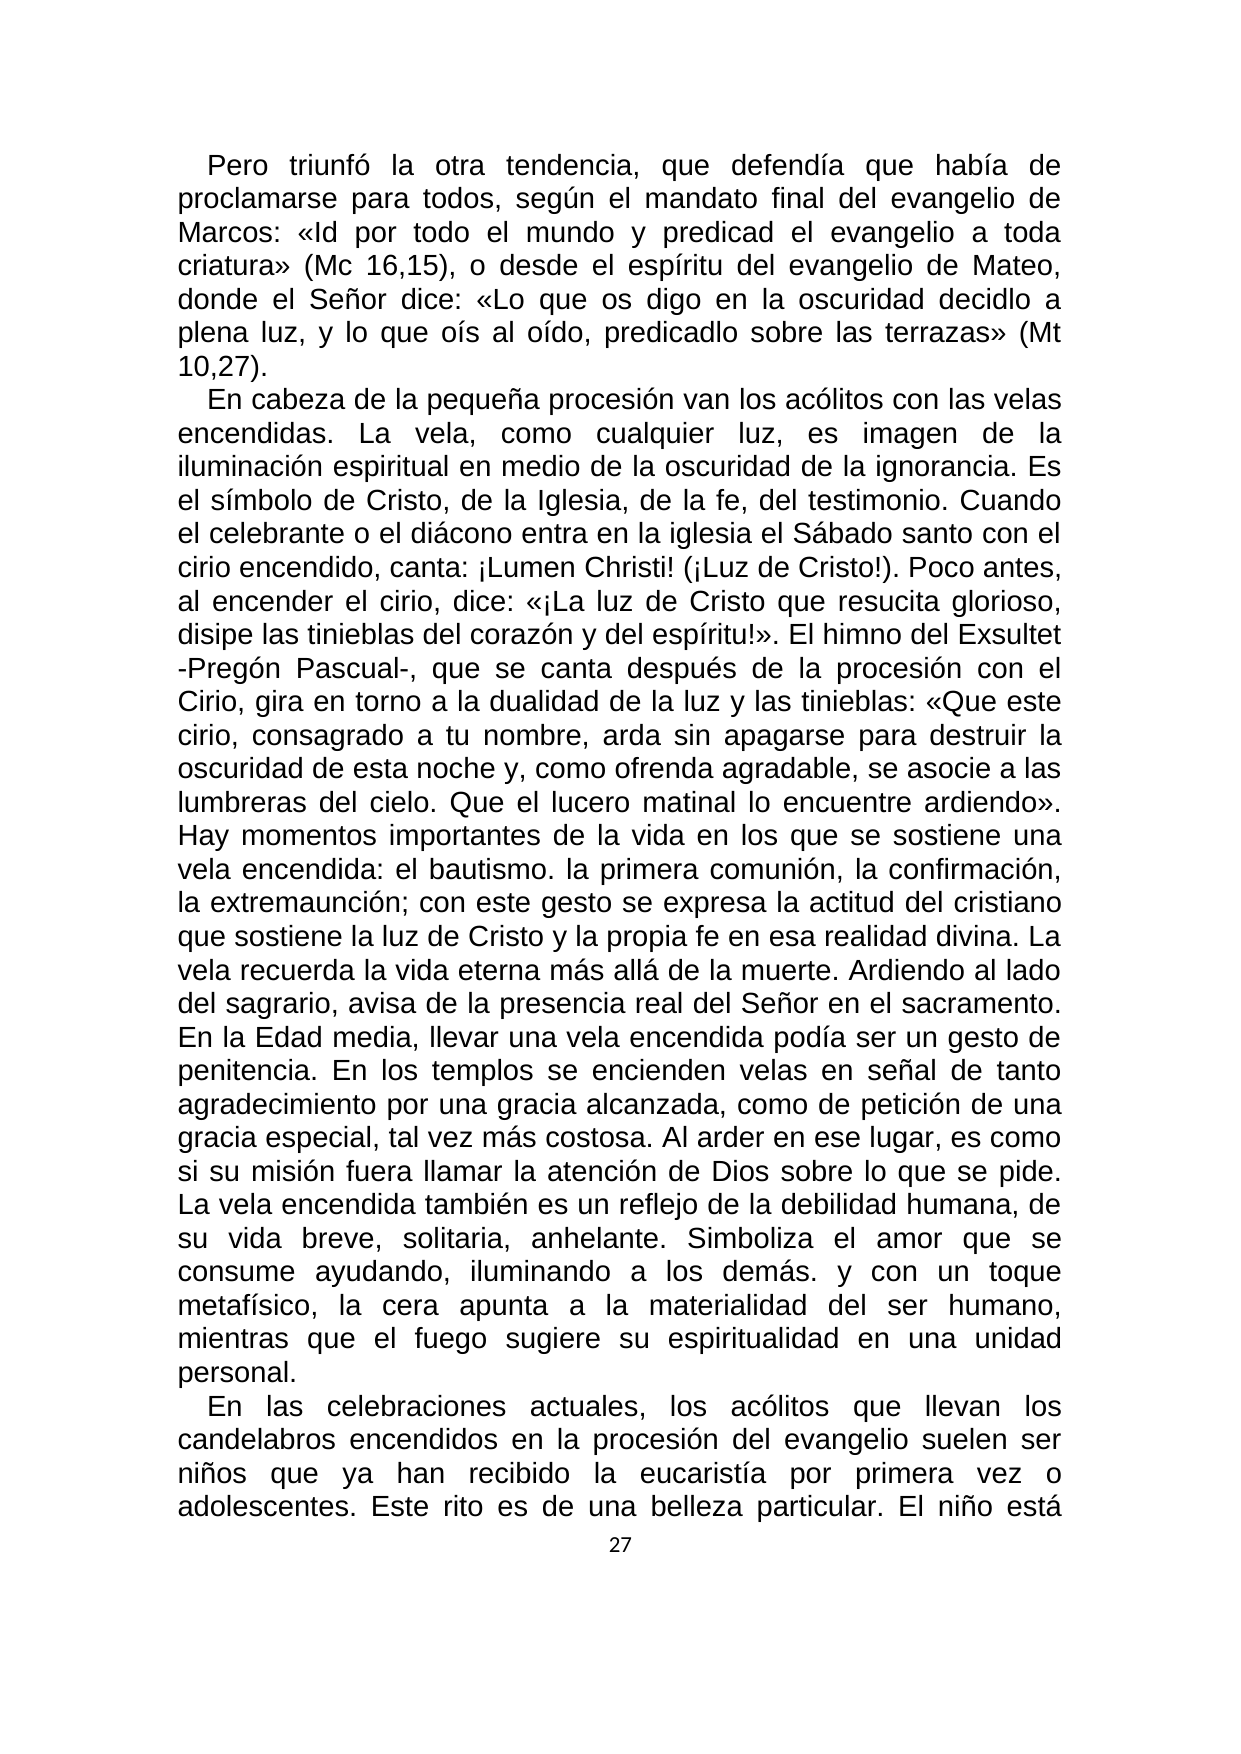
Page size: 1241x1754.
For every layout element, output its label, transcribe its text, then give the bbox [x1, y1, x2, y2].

text En cabeza de la pequeña procesión van los acólitos con las velas encendidas. La vela, como cualquier luz, es imagen de la iluminación espiritual en medio de la oscuridad de la ignorancia. Es el símbolo de Cristo, de la Iglesia, de la fe, del testimonio. Cuando el celebrante o el diácono entra en la iglesia el Sábado santo con el cirio encendido, canta: ¡Lumen Christi! (¡Luz de Cristo!). Poco antes, al encender el cirio, dice: «¡La luz de Cristo que resucita glorioso, disipe las tinieblas del corazón y del espíritu!». El himno del Exsultet -Pregón Pascual-, que se canta después de la procesión con el Cirio, gira en torno a la dualidad de la luz y las tinieblas: «Que este cirio, consagrado a tu nombre, arda sin apagarse para destruir la oscuridad de esta noche y, como ofrenda agradable, se asocie a las lumbreras del cielo. Que el lucero matinal lo encuentre ardiendo». Hay momentos importantes de la vida en los que se sostiene una vela encendida: el bautismo. la primera comunión, la confirmación, la extremaunción; con este gesto se expresa la actitud del cristiano que sostiene la luz de Cristo y la propia fe en esa realidad divina. La vela recuerda la vida eterna más allá de la muerte. Ardiendo al lado del sagrario, avisa de la presencia real del Señor en el sacramento. En la Edad media, llevar una vela encendida podía ser un gesto de penitencia. En los templos se encienden velas en señal de tanto agradecimiento por una gracia alcanzada, como de petición de una gracia especial, tal vez más costosa. Al arder en ese lugar, es como si su misión fuera llamar la atención de Dios sobre lo que se pide. La vela encendida también es un reflejo de la debilidad humana, de su vida breve, solitaria, anhelante. Simboliza el amor que se consume ayudando, iluminando a los demás. y con un toque metafísico, la cera apunta a la materialidad del ser humano, mientras que el fuego sugiere su espiritualidad en una unidad personal. [177, 382, 1063, 1389]
text Pero triunfó la otra tendencia, que defendía que había de proclamarse para todos, según el mandato final del evangelio de Marcos: «Id por todo el mundo y predicad el evangelio a toda criatura» (Mc 16,15), o desde el espíritu del evangelio de Mateo, donde el Señor dice: «Lo que os digo en la oscuridad decidlo a plena luz, y lo que oís al oído, predicadlo sobre las terrazas» (Mt 10,27). [177, 148, 1063, 382]
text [177, 1389, 1063, 1523]
